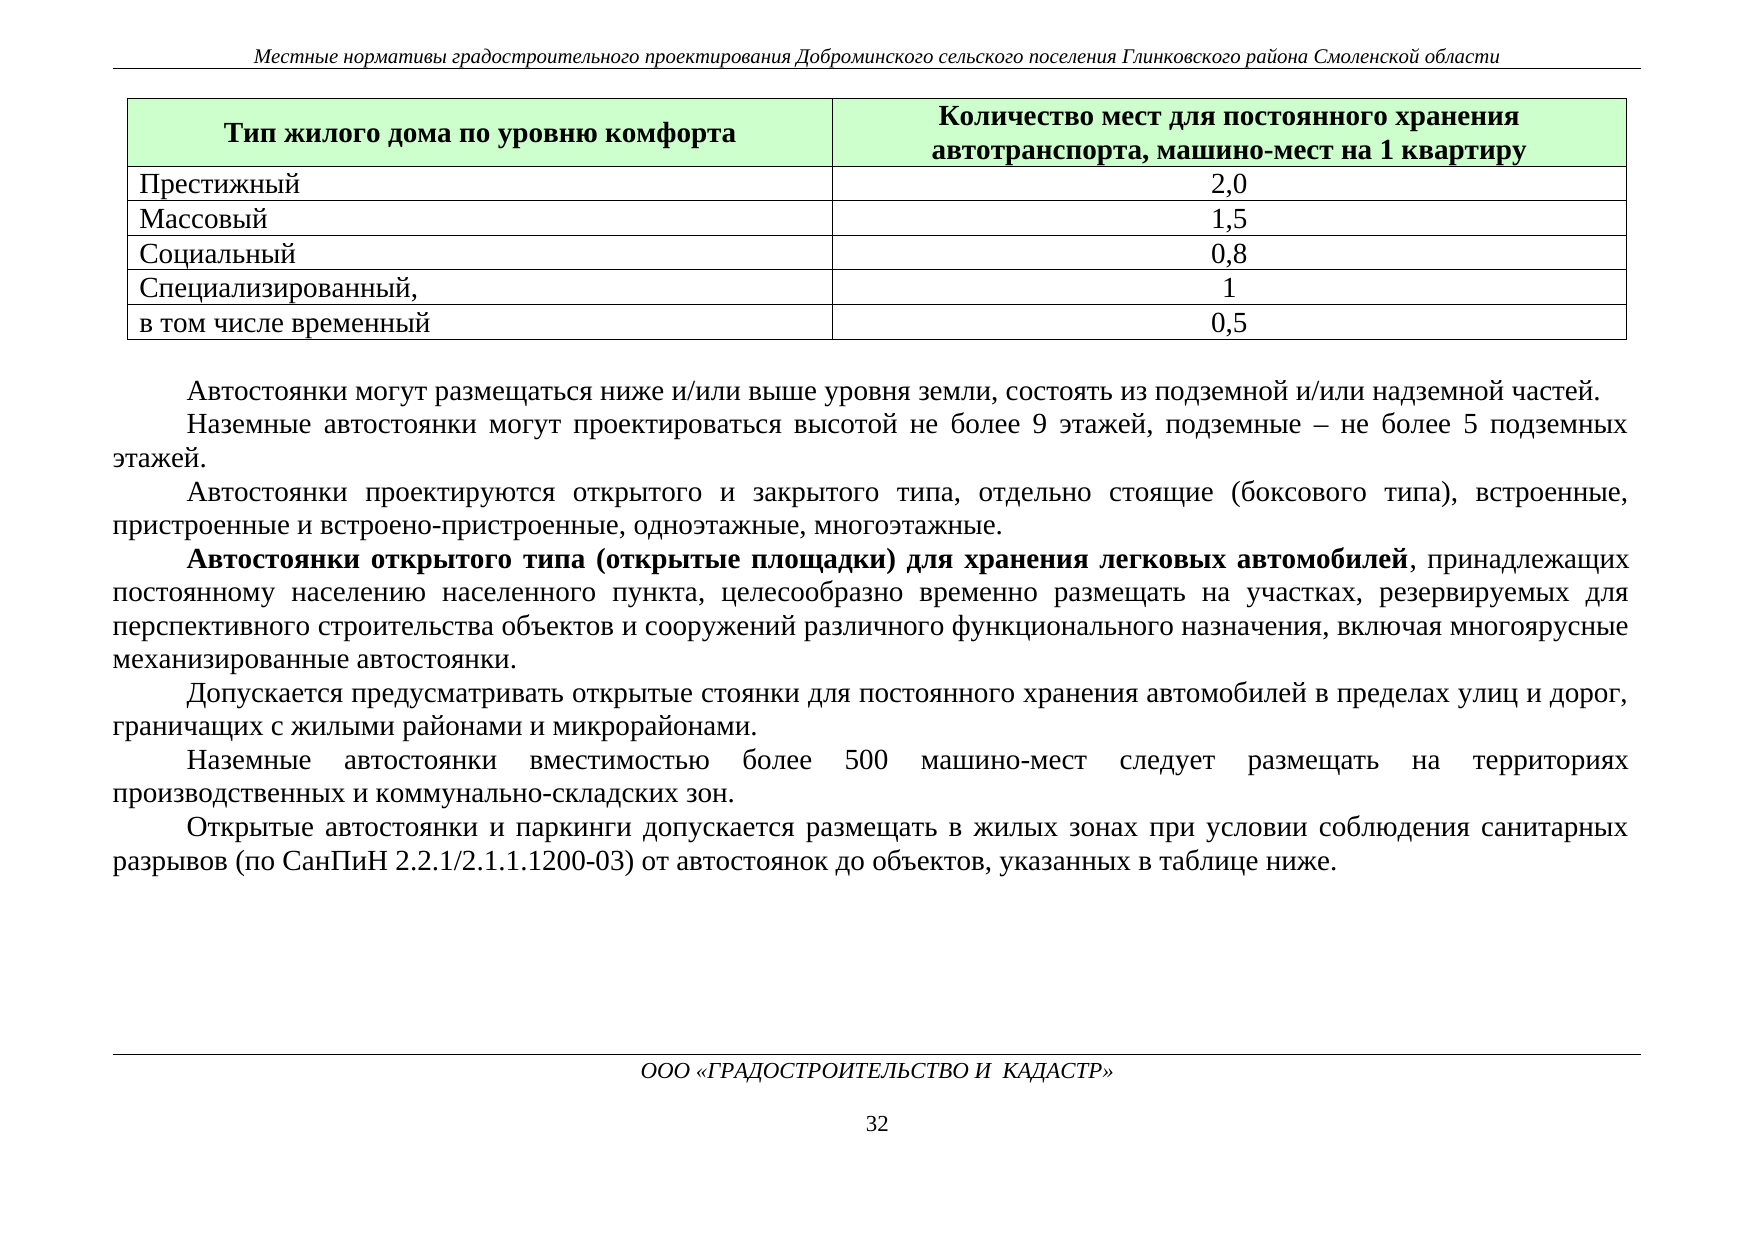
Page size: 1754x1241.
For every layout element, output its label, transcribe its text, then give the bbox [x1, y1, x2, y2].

text Допускается предусматривать открытые стоянки для постоянного хранения автомобилей в пределах улиц и дорог, граничащих с жилыми районами и микрорайонами. [112, 675, 1630, 742]
table_cell в том числе временный [128, 305, 832, 338]
table_cell 0,8 [833, 236, 1626, 269]
text Автостоянки открытого типа (открытые площадки) для хранения легковых автомобилей, принадлежащих постоянному населению населенного пункта, целесообразно временно размещать на участках, резервируемых для перспективного строительства объектов и сооружений различного функционального назначения, включая многоярусные механизированные автостоянки. [112, 541, 1630, 675]
table_cell 1 [833, 270, 1626, 304]
table_cell 2,0 [833, 167, 1626, 200]
table_cell 1,5 [833, 201, 1626, 235]
table_cell 0,5 [833, 305, 1626, 338]
table_cell Специализированный, [128, 270, 832, 304]
table_header Тип жилого дома по уровню комфорта [128, 99, 832, 166]
text Наземные автостоянки вместимостью более 500 машино-мест следует размещать на территориях производственных и коммунально-складских зон. [112, 742, 1630, 809]
table_cell Массовый [128, 201, 832, 235]
text Автостоянки проектируются открытого и закрытого типа, отдельно стоящие (боксового типа), встроенные, пристроенные и встроено-пристроенные, одноэтажные, многоэтажные. [112, 474, 1630, 541]
text Открытые автостоянки и паркинги допускается размещать в жилых зонах при условии соблюдения санитарных разрывов (по СанПиН 2.2.1/2.1.1.1200-03) от автостоянок до объектов, указанных в таблице ниже. [112, 809, 1630, 876]
table_cell Престижный [128, 167, 832, 200]
text Наземные автостоянки могут проектироваться высотой не более 9 этажей, подземные – не более 5 подземных этажей. [112, 407, 1630, 474]
table_header Количество мест для постоянного хранения автотранспорта, машино-мест на 1 квартиру [833, 99, 1626, 166]
text Автостоянки могут размещаться ниже и/или выше уровня земли, состоять из подземной и/или надземной частей. [112, 373, 1630, 407]
table_cell Социальный [128, 236, 832, 269]
